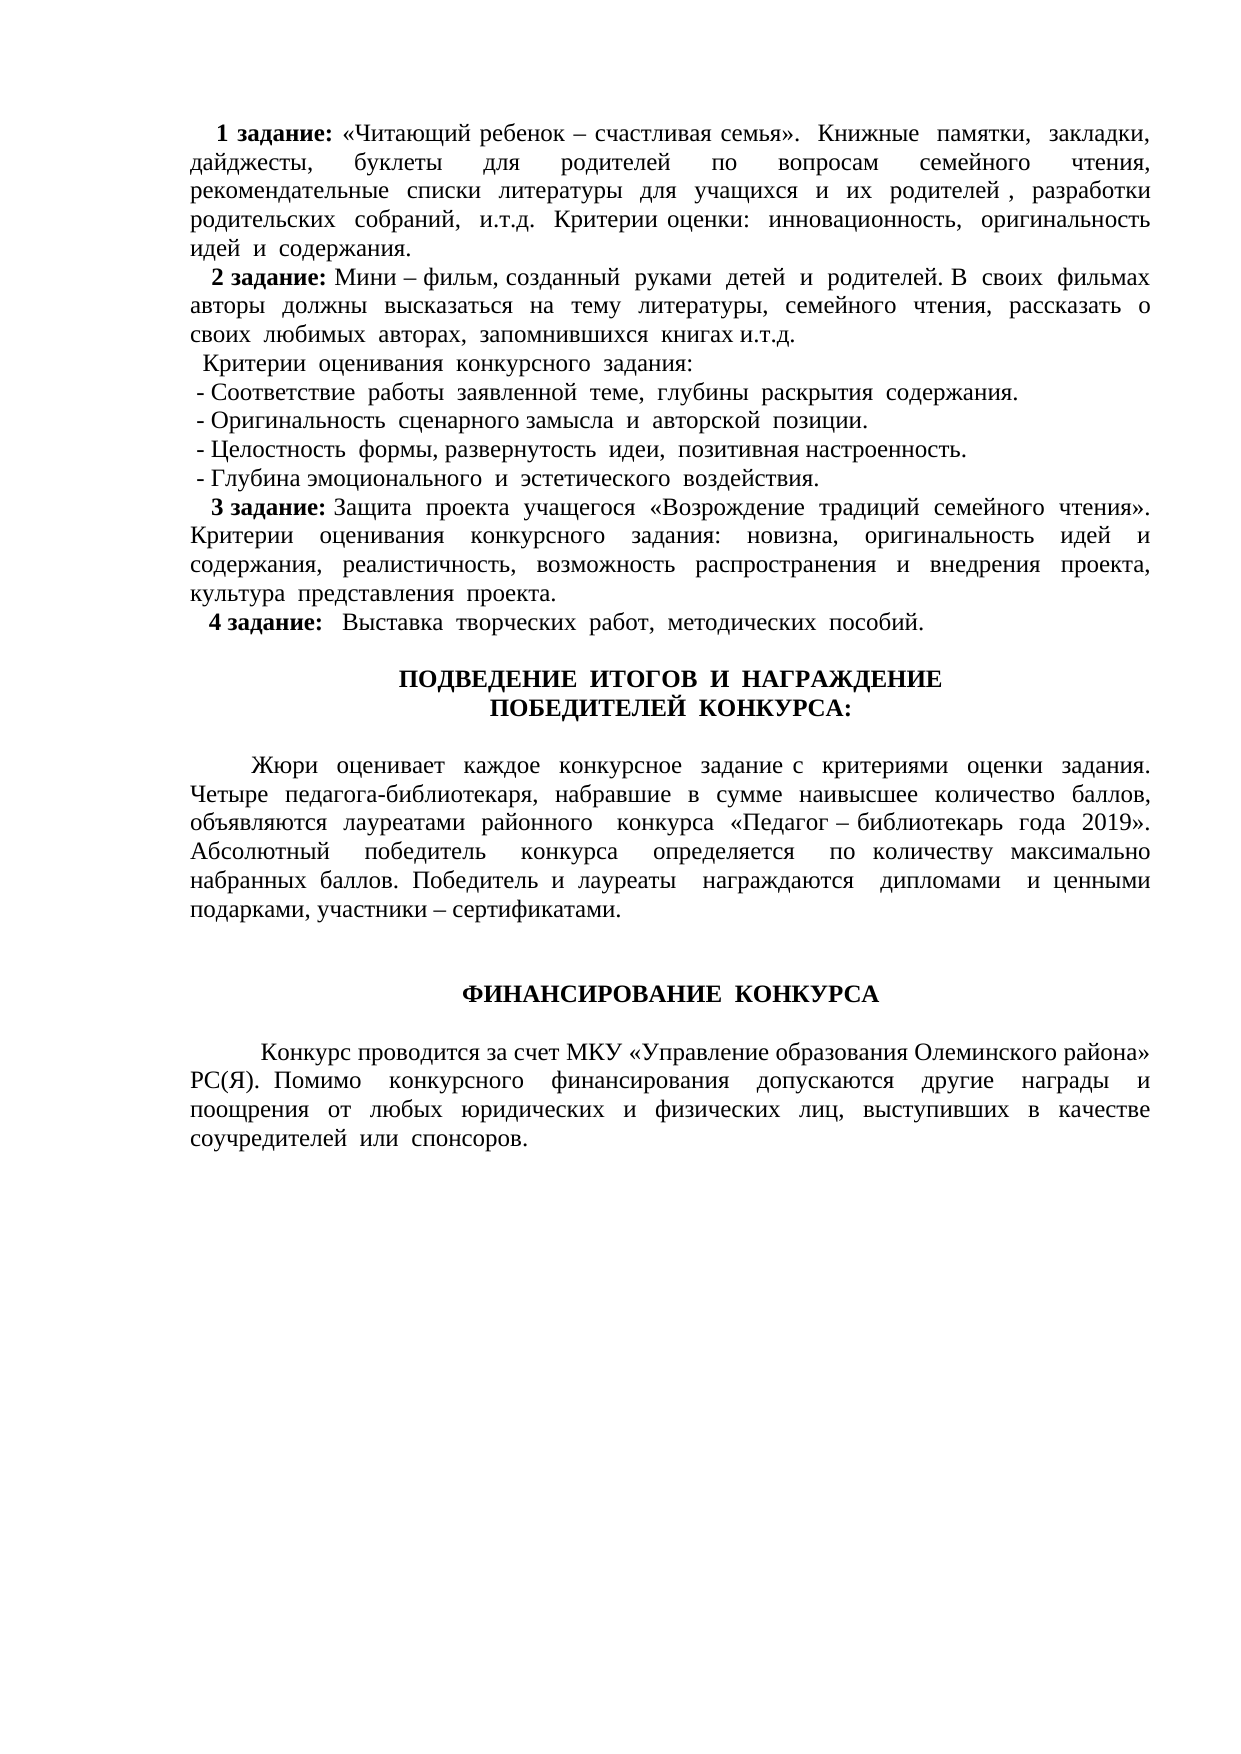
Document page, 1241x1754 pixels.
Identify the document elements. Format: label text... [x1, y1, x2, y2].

text Жюри оценивает каждое конкурсное задание с критериями оценки задания. Четыре педагога-библиотекаря, набравшие в сумме наивысшее количество баллов, объявляются лауреатами районного конкурса «Педагог – библиотекарь года 2019». Абсолютный победитель конкурса определяется по количеству максимально набранных баллов. Победитель и лауреаты награждаются дипломами и ценными подарками, участники – сертификатами. [190, 750, 1152, 922]
text ПОБЕДИТЕЛЕЙ КОНКУРСА: [190, 693, 1152, 722]
text - Глубина эмоционального и эстетического воздействия. [190, 463, 1152, 492]
text 2 задание: Мини – фильм, созданный руками детей и родителей. В своих фильмах авторы должны высказаться на тему литературы, семейного чтения, рассказать о своих любимых авторах, запомнившихся книгах и.т.д. [190, 262, 1152, 348]
text - Соответствие работы заявленной теме, глубины раскрытия содержания. [190, 377, 1152, 406]
text 4 задание: Выставка творческих работ, методических пособий. [190, 607, 1152, 636]
text ПОДВЕДЕНИЕ ИТОГОВ И НАГРАЖДЕНИЕ [190, 664, 1152, 693]
text - Оригинальность сценарного замысла и авторской позиции. [190, 406, 1152, 434]
text Критерии оценивания конкурсного задания: [190, 348, 1152, 377]
text 1 задание: «Читающий ребенок – счастливая семья». Книжные памятки, закладки, дайджесты, буклеты для родителей по вопросам семейного чтения, рекомендательные списки литературы для учащихся и их родителей , разработки родительских собраний, и.т.д. Критерии оценки: инновационность, оригинальность идей и содержания. [190, 118, 1152, 262]
text Конкурс проводится за счет МКУ «Управление образования Олеминского района» РС(Я). Помимо конкурсного финансирования допускаются другие награды и поощрения от любых юридических и физических лиц, выступивших в качестве соучредителей или спонсоров. [190, 1037, 1152, 1152]
text ФИНАНСИРОВАНИЕ КОНКУРСА [190, 979, 1152, 1008]
text 3 задание: Защита проекта учащегося «Возрождение традиций семейного чтения». Критерии оценивания конкурсного задания: новизна, оригинальность идей и содержания, реалистичность, возможность распространения и внедрения проекта, культура представления проекта. [190, 492, 1152, 607]
text - Целостность формы, развернутость идеи, позитивная настроенность. [190, 434, 1152, 463]
